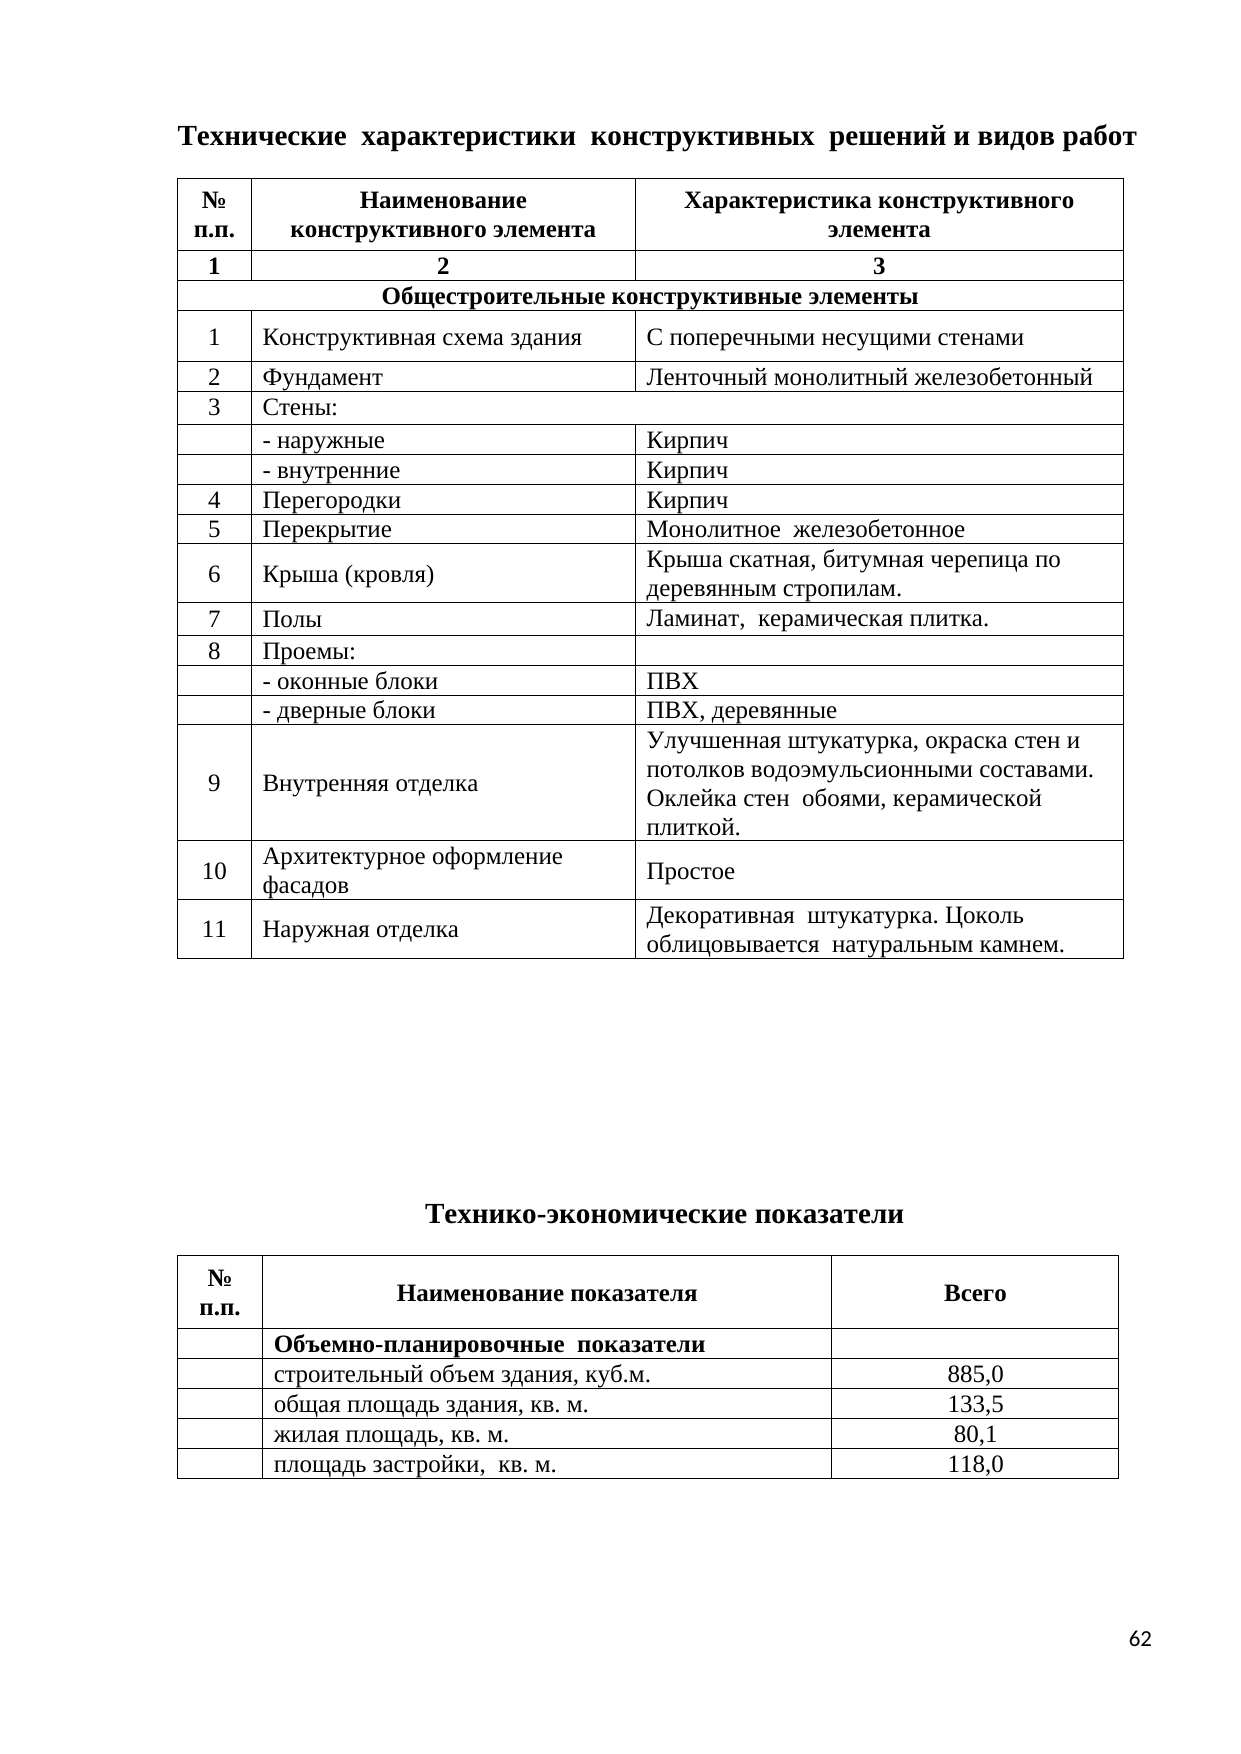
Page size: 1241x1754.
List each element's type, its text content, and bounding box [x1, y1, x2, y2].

table_cell Кирпич [636, 485, 1123, 513]
text Технические характеристики конструктивных решений и видов работ [177, 118, 1152, 152]
table_cell Ламинат, керамическая плитка. [636, 603, 1123, 635]
table_cell Проемы: [252, 636, 635, 665]
table_header Всего [832, 1256, 1118, 1328]
table_cell Перекрытие [252, 515, 635, 543]
table_cell [178, 1419, 262, 1448]
table_cell Общестроительные конструктивные элементы [178, 281, 1123, 310]
table_cell Декоративная штукатурка. Цоколь облицовывается натуральным камнем. [636, 900, 1123, 957]
table_cell ПВХ, деревянные [636, 696, 1123, 724]
table_cell 11 [178, 900, 251, 957]
table_cell Внутренняя отделка [252, 725, 635, 840]
table_cell 6 [178, 544, 251, 602]
table_cell Крыша (кровля) [252, 544, 635, 602]
table_cell [178, 666, 251, 694]
table_header Наименование показателя [263, 1256, 831, 1328]
table_header № п.п. [178, 1256, 262, 1328]
table_cell [178, 1359, 262, 1388]
table_cell Конструктивная схема здания [252, 311, 635, 361]
table_cell [832, 1329, 1118, 1358]
table_cell 8 [178, 636, 251, 665]
table_cell Кирпич [636, 425, 1123, 454]
table_cell [178, 455, 251, 484]
table_cell 2 [252, 251, 635, 280]
table_cell - оконные блоки [252, 666, 635, 694]
table_cell Крыша скатная, битумная черепица по деревянным стропилам. [636, 544, 1123, 602]
table_cell жилая площадь, кв. м. [263, 1419, 831, 1448]
table_cell площадь застройки, кв. м. [263, 1449, 831, 1477]
text Технико-экономические показатели [177, 1196, 1152, 1229]
table_cell 2 [178, 362, 251, 391]
table_cell [178, 1389, 262, 1418]
table_cell - дверные блоки [252, 696, 635, 724]
table_cell 7 [178, 603, 251, 635]
table_cell Перегородки [252, 485, 635, 513]
table_cell 3 [636, 251, 1123, 280]
table_cell Наружная отделка [252, 900, 635, 957]
table_cell [178, 696, 251, 724]
table_cell Объемно-планировочные показатели [263, 1329, 831, 1358]
table_cell 9 [178, 725, 251, 840]
table_cell ПВХ [636, 666, 1123, 694]
table_cell [178, 425, 251, 454]
table_cell [178, 1449, 262, 1477]
table_cell Полы [252, 603, 635, 635]
table_cell 1 [178, 311, 251, 361]
table_cell [178, 1329, 262, 1358]
table_cell 133,5 [832, 1389, 1118, 1418]
table_cell Монолитное железобетонное [636, 515, 1123, 543]
table_cell строительный объем здания, куб.м. [263, 1359, 831, 1388]
table_cell 4 [178, 485, 251, 513]
table_cell Улучшенная штукатурка, окраска стен и потолков водоэмульсионными составами. Оклейка стен обоями, керамической плиткой. [636, 725, 1123, 840]
table_header Характеристика конструктивного элемента [636, 179, 1123, 250]
table_header № п.п. [178, 179, 251, 250]
table_cell С поперечными несущими стенами [636, 311, 1123, 361]
table_cell 80,1 [832, 1419, 1118, 1448]
table_header Наименование конструктивного элемента [252, 179, 635, 250]
table_cell Ленточный монолитный железобетонный [636, 362, 1123, 391]
table_cell Стены: [252, 392, 1123, 424]
table_cell Кирпич [636, 455, 1123, 484]
table_cell - внутренние [252, 455, 635, 484]
table_cell Фундамент [252, 362, 635, 391]
table_cell общая площадь здания, кв. м. [263, 1389, 831, 1418]
table_cell 3 [178, 392, 251, 424]
table_cell 885,0 [832, 1359, 1118, 1388]
table_cell 1 [178, 251, 251, 280]
table_cell 118,0 [832, 1449, 1118, 1477]
table_cell 5 [178, 515, 251, 543]
table_cell - наружные [252, 425, 635, 454]
table_cell [636, 636, 1123, 665]
table_cell 10 [178, 841, 251, 899]
table_cell Архитектурное оформление фасадов [252, 841, 635, 899]
table_cell Простое [636, 841, 1123, 899]
